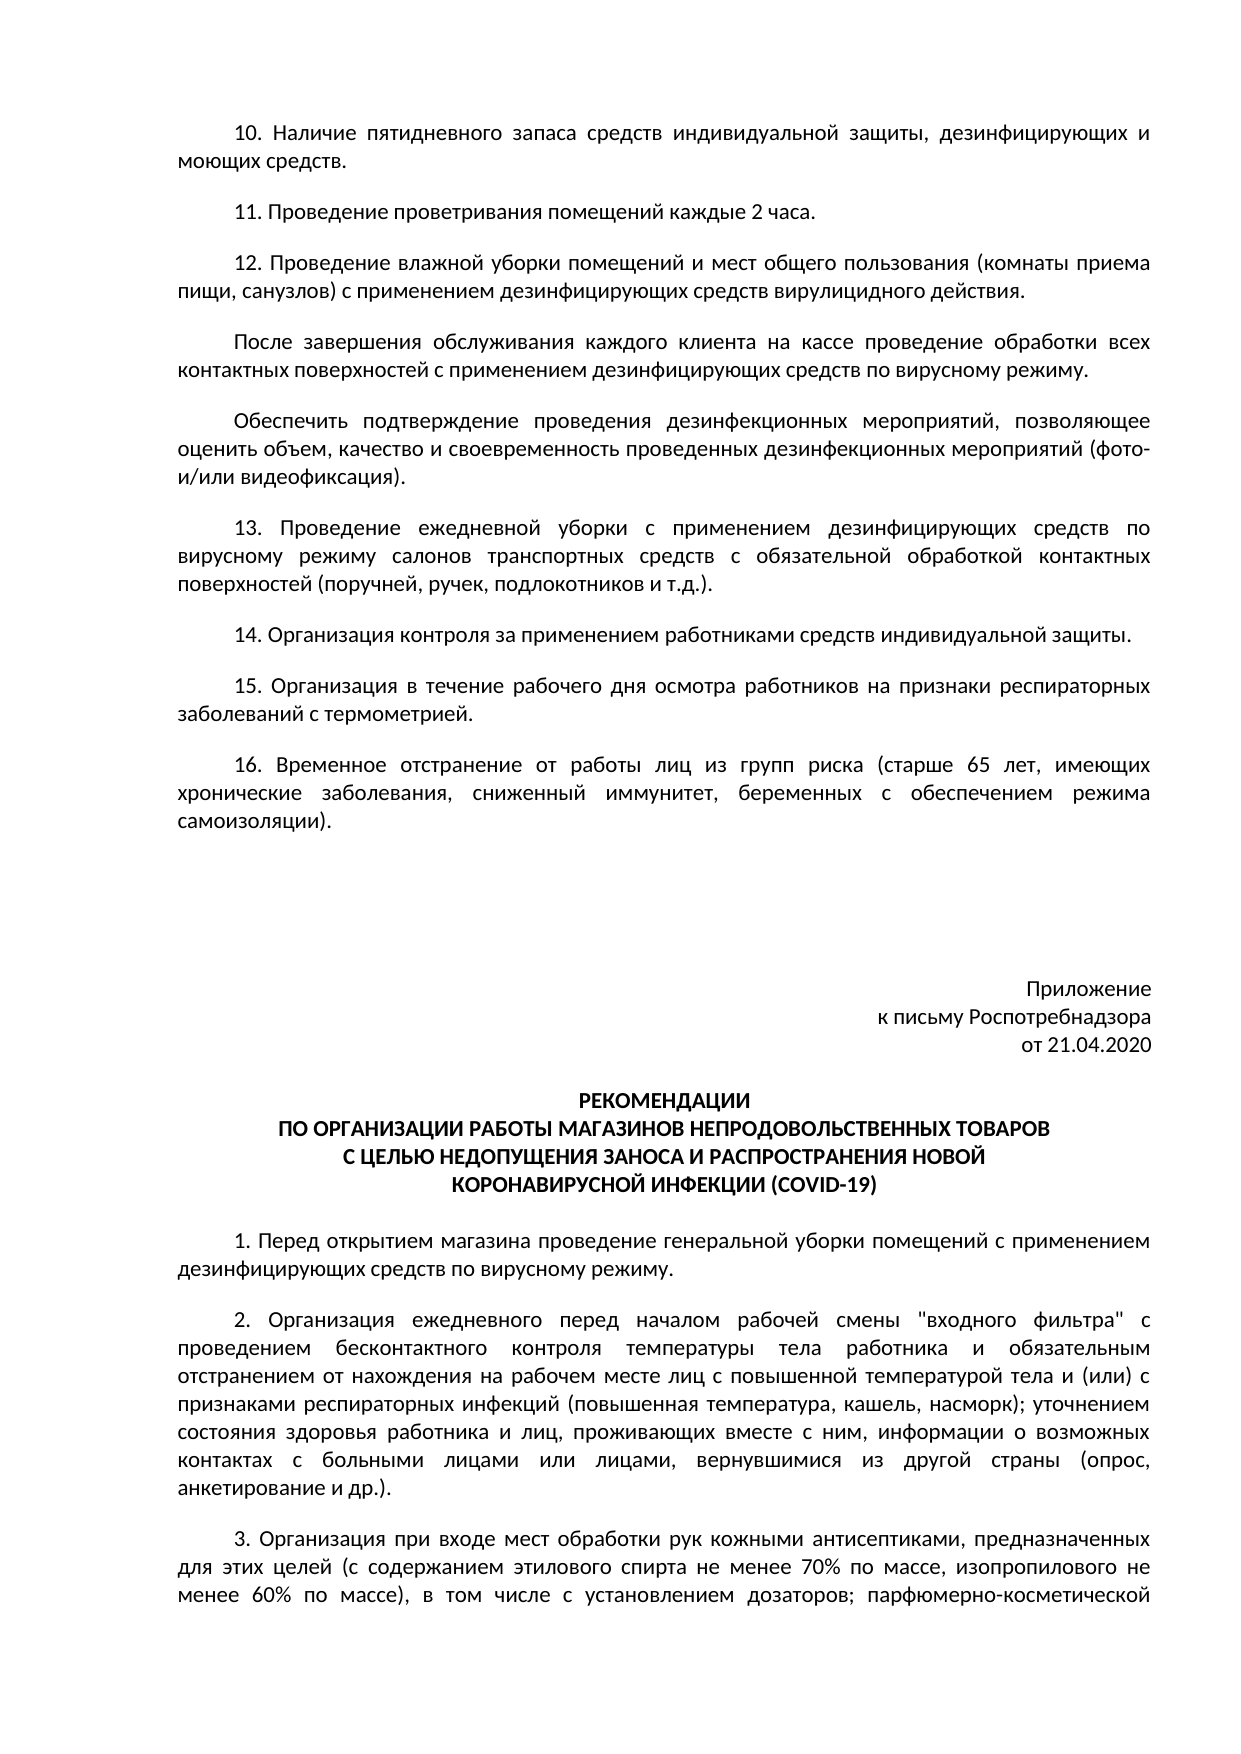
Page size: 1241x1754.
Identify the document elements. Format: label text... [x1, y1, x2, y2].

text 10. Наличие пятидневного запаса средств индивидуальной защиты, дезинфицирующих и моющих средств. [177, 118, 1152, 174]
text 2. Организация ежедневного перед началом рабочей смены "входного фильтра" с проведением бесконтактного контроля температуры тела работника и обязательным отстранением от нахождения на рабочем месте лиц с повышенной температурой тела и (или) с признаками респираторных инфекций (повышенная температура, кашель, насморк); уточнением состояния здоровья работника и лиц, проживающих вместе с ним, информации о возможных контактах с больными лицами или лицами, вернувшимися из другой страны (опрос, анкетирование и др.). [177, 1305, 1152, 1501]
text 12. Проведение влажной уборки помещений и мест общего пользования (комнаты приема пищи, санузлов) с применением дезинфицирующих средств вирулицидного действия. [177, 248, 1152, 304]
title С ЦЕЛЬЮ НЕДОПУЩЕНИЯ ЗАНОСА И РАСПРОСТРАНЕНИЯ НОВОЙ [177, 1142, 1152, 1170]
text Приложение [177, 974, 1152, 1002]
text от 21.04.2020 [177, 1030, 1152, 1058]
text Обеспечить подтверждение проведения дезинфекционных мероприятий, позволяющее оценить объем, качество и своевременность проведенных дезинфекционных мероприятий (фото- и/или видеофиксация). [177, 406, 1152, 490]
title ПО ОРГАНИЗАЦИИ РАБОТЫ МАГАЗИНОВ НЕПРОДОВОЛЬСТВЕННЫХ ТОВАРОВ [177, 1114, 1152, 1142]
text к письму Роспотребнадзора [177, 1002, 1152, 1030]
text 11. Проведение проветривания помещений каждые 2 часа. [177, 197, 1152, 225]
text 16. Временное отстранение от работы лиц из групп риска (старше 65 лет, имеющих хронические заболевания, сниженный иммунитет, беременных с обеспечением режима самоизоляции). [177, 750, 1152, 834]
text 14. Организация контроля за применением работниками средств индивидуальной защиты. [177, 620, 1152, 648]
title РЕКОМЕНДАЦИИ [177, 1086, 1152, 1114]
text 1. Перед открытием магазина проведение генеральной уборки помещений с применением дезинфицирующих средств по вирусному режиму. [177, 1226, 1152, 1282]
text 13. Проведение ежедневной уборки с применением дезинфицирующих средств по вирусному режиму салонов транспортных средств с обязательной обработкой контактных поверхностей (поручней, ручек, подлокотников и т.д.). [177, 513, 1152, 597]
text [177, 1524, 1152, 1608]
title КОРОНАВИРУСНОЙ ИНФЕКЦИИ (COVID-19) [177, 1170, 1152, 1198]
text 15. Организация в течение рабочего дня осмотра работников на признаки респираторных заболеваний с термометрией. [177, 671, 1152, 727]
text После завершения обслуживания каждого клиента на кассе проведение обработки всех контактных поверхностей с применением дезинфицирующих средств по вирусному режиму. [177, 327, 1152, 383]
